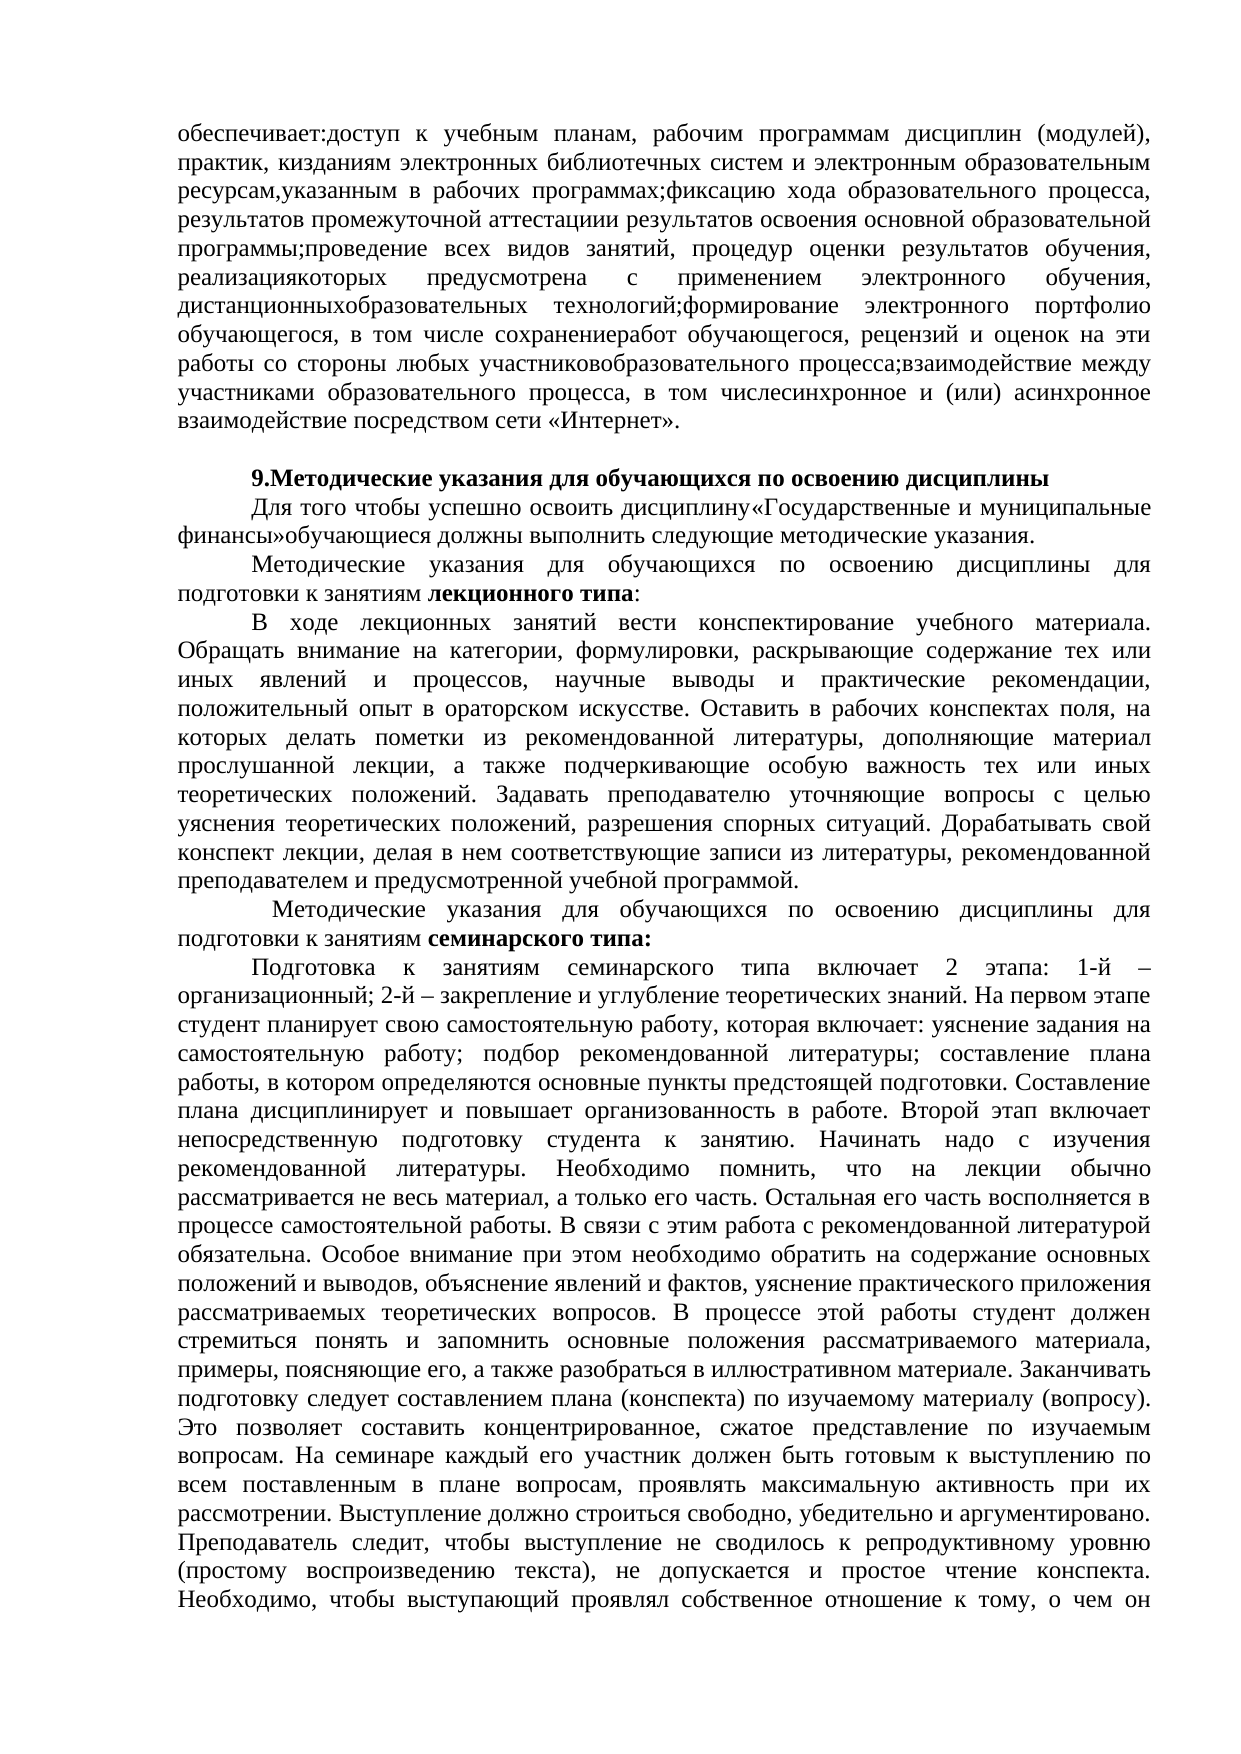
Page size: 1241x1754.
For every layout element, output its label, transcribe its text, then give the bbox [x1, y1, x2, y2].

text Методические указания для обучающихся по освоению дисциплины для подготовки к занятиям семинарского типа: [177, 894, 1152, 952]
text В ходе лекционных занятий вести конспектирование учебного материала. Обращать внимание на категории, формулировки, раскрывающие содержание тех или иных явлений и процессов, научные выводы и практические рекомендации, положительный опыт в ораторском искусстве. Оставить в рабочих конспектах поля, на которых делать пометки из рекомендованной литературы, дополняющие материал прослушанной лекции, а также подчеркивающие особую важность тех или иных теоретических положений. Задавать преподавателю уточняющие вопросы с целью уяснения теоретических положений, разрешения спорных ситуаций. Дорабатывать свой конспект лекции, делая в нем соответствующие записи из литературы, рекомендованной преподавателем и предусмотренной учебной программой. [177, 607, 1152, 894]
text Для того чтобы успешно освоить дисциплину«Государственные и муниципальные финансы»обучающиеся должны выполнить следующие методические указания. [177, 492, 1152, 549]
text 9.Методические указания для обучающихся по освоению дисциплины [177, 463, 1152, 492]
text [177, 952, 1152, 1613]
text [177, 118, 1152, 434]
text Методические указания для обучающихся по освоению дисциплины для подготовки к занятиям лекционного типа: [177, 549, 1152, 607]
